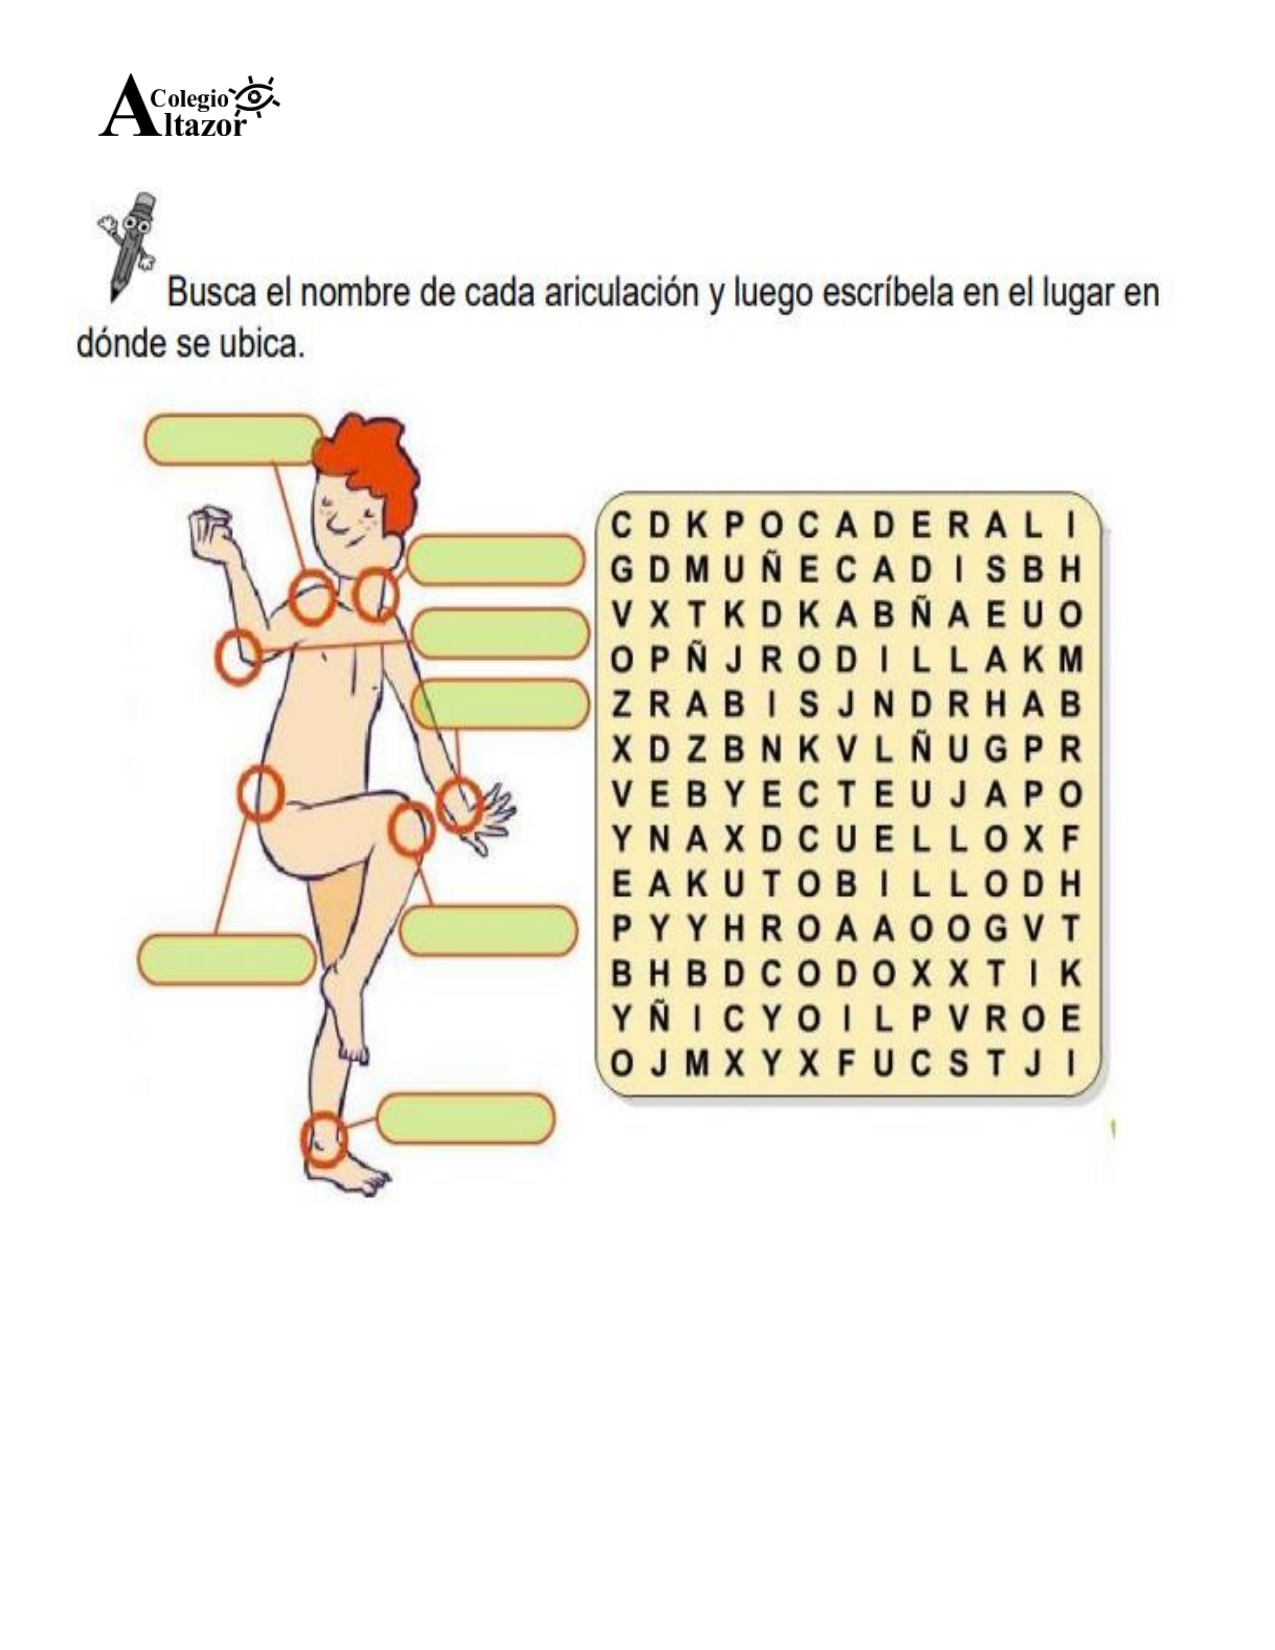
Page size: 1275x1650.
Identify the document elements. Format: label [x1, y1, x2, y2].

picture [64, 67, 295, 148]
picture [64, 187, 1178, 1207]
